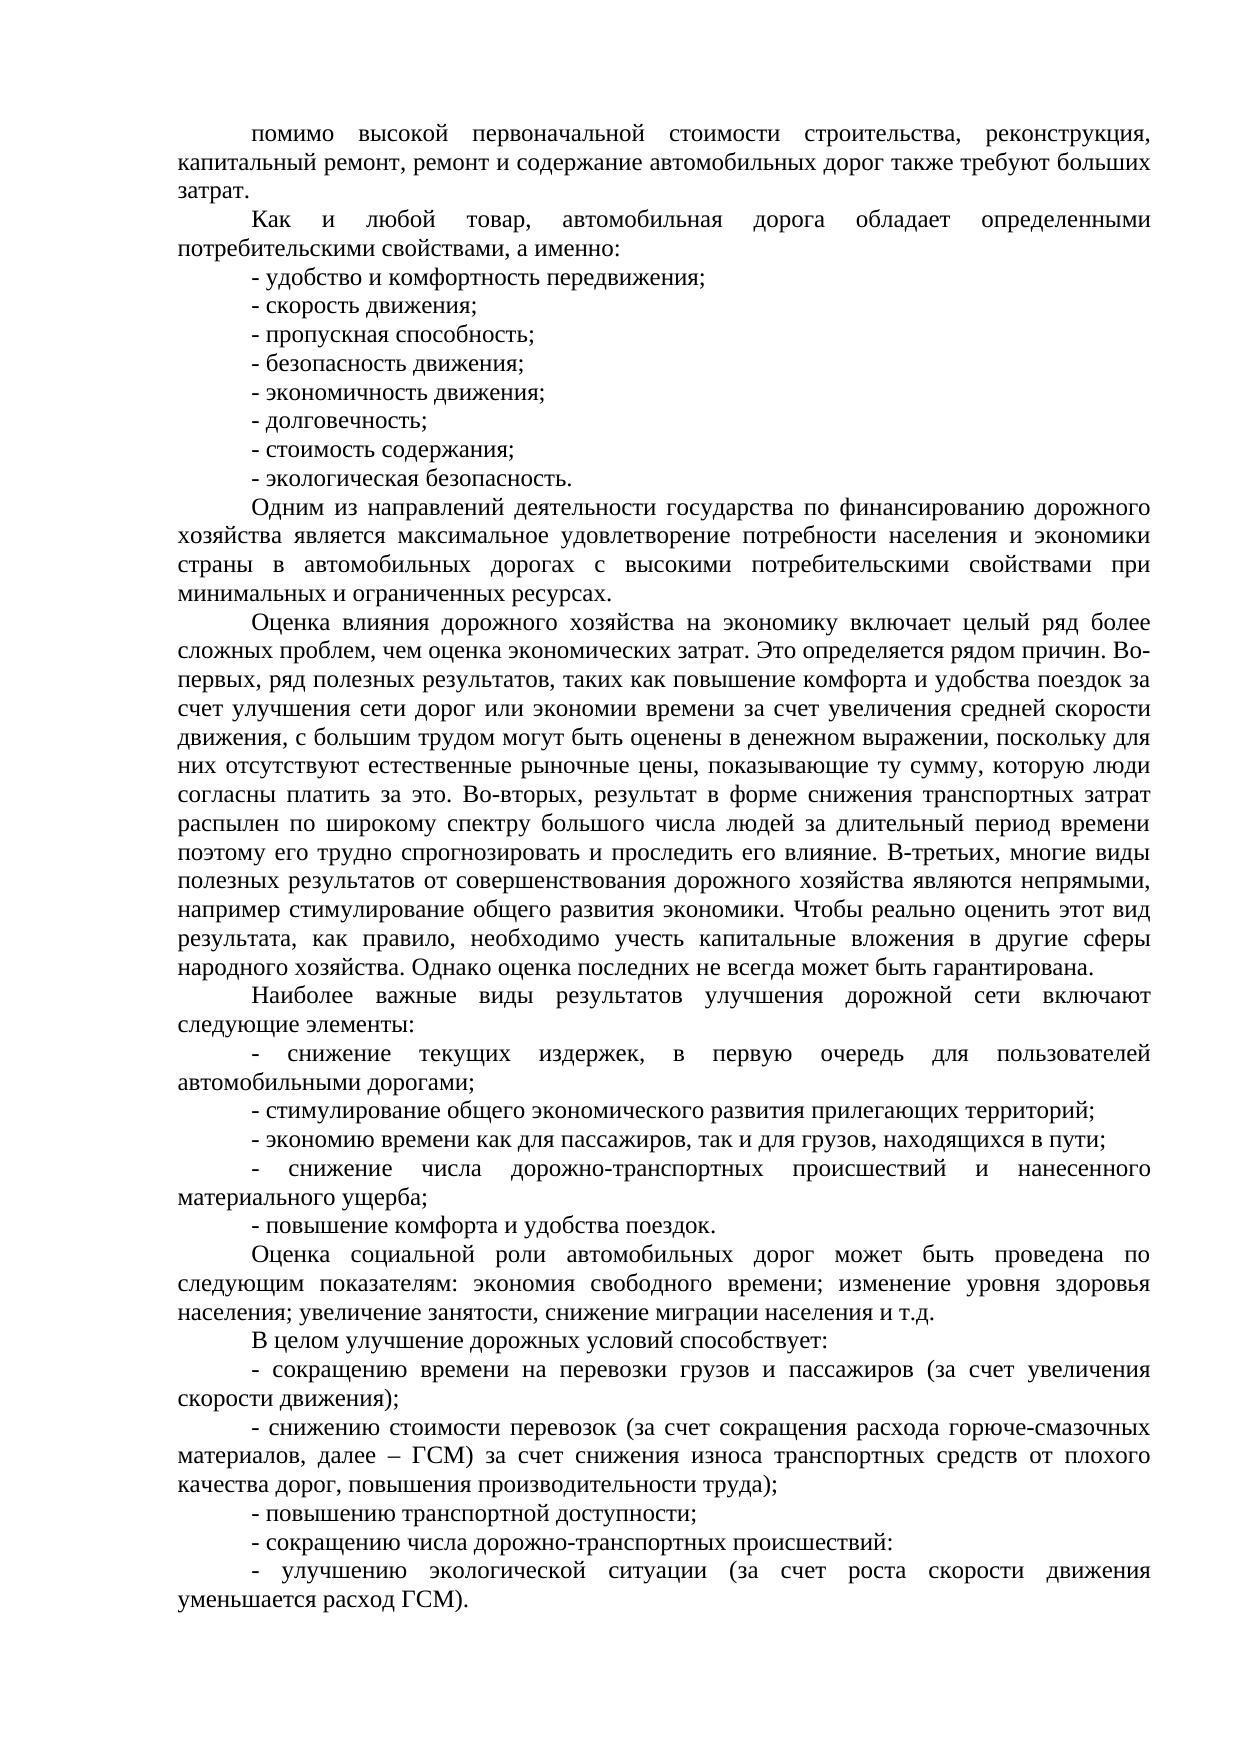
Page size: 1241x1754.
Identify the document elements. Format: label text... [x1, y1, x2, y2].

text Одним из направлений деятельности государства по финансированию дорожного хозяйства является максимальное удовлетворение потребности населения и экономики страны в автомобильных дорогах с высокими потребительскими свойствами при минимальных и ограниченных ресурсах. [177, 492, 1152, 607]
text - долговечность; [177, 406, 1152, 434]
text Оценка социальной роли автомобильных дорог может быть проведена по следующим показателям: экономия свободного времени; изменение уровня здоровья населения; увеличение занятости, снижение миграции населения и т.д. [177, 1239, 1152, 1326]
text - сокращению числа дорожно-транспортных происшествий: [177, 1527, 1152, 1556]
text - экономию времени как для пассажиров, так и для грузов, находящихся в пути; [177, 1124, 1152, 1153]
text - экологическая безопасность. [177, 463, 1152, 492]
text - стоимость содержания; [177, 434, 1152, 463]
text - снижение текущих издержек, в первую очередь для пользователей автомобильными дорогами; [177, 1038, 1152, 1096]
text Как и любой товар, автомобильная дорога обладает определенными потребительскими свойствами, а именно: [177, 204, 1152, 262]
text - скорость движения; [177, 291, 1152, 319]
text - повышение комфорта и удобства поездок. [177, 1211, 1152, 1239]
text Оценка влияния дорожного хозяйства на экономику включает целый ряд более сложных проблем, чем оценка экономических затрат. Это определяется рядом причин. Во-первых, ряд полезных результатов, таких как повышение комфорта и удобства поездок за счет улучшения сети дорог или экономии времени за счет увеличения средней скорости движения, с большим трудом могут быть оценены в денежном выражении, поскольку для них отсутствуют естественные рыночные цены, показывающие ту сумму, которую люди согласны платить за это. Во-вторых, результат в форме снижения транспортных затрат распылен по широкому спектру большого числа людей за длительный период времени поэтому его трудно спрогнозировать и проследить его влияние. В-третьих, многие виды полезных результатов от совершенствования дорожного хозяйства являются непрямыми, например стимулирование общего развития экономики. Чтобы реально оценить этот вид результата, как правило, необходимо учесть капитальные вложения в другие сферы народного хозяйства. Однако оценка последних не всегда может быть гарантирована. [177, 607, 1152, 981]
text В целом улучшение дорожных условий способствует: [177, 1326, 1152, 1354]
text - безопасность движения; [177, 348, 1152, 377]
text - пропускная способность; [177, 319, 1152, 348]
text - удобство и комфортность передвижения; [177, 262, 1152, 291]
text - экономичность движения; [177, 377, 1152, 406]
text - повышению транспортной доступности; [177, 1498, 1152, 1527]
text - снижение числа дорожно-транспортных происшествий и нанесенного материального ущерба; [177, 1153, 1152, 1211]
text - сокращению времени на перевозки грузов и пассажиров (за счет увеличения скорости движения); [177, 1354, 1152, 1412]
text - стимулирование общего экономического развития прилегающих территорий; [177, 1096, 1152, 1124]
text помимо высокой первоначальной стоимости строительства, реконструкция, капитальный ремонт, ремонт и содержание автомобильных дорог также требуют больших затрат. [177, 118, 1152, 204]
text - улучшению экологической ситуации (за счет роста скорости движения уменьшается расход ГСМ). [177, 1556, 1152, 1613]
text - снижению стоимости перевозок (за счет сокращения расхода горюче-смазочных материалов, далее – ГСМ) за счет снижения износа транспортных средств от плохого качества дорог, повышения производительности труда); [177, 1412, 1152, 1498]
text Наиболее важные виды результатов улучшения дорожной сети включают следующие элементы: [177, 981, 1152, 1038]
